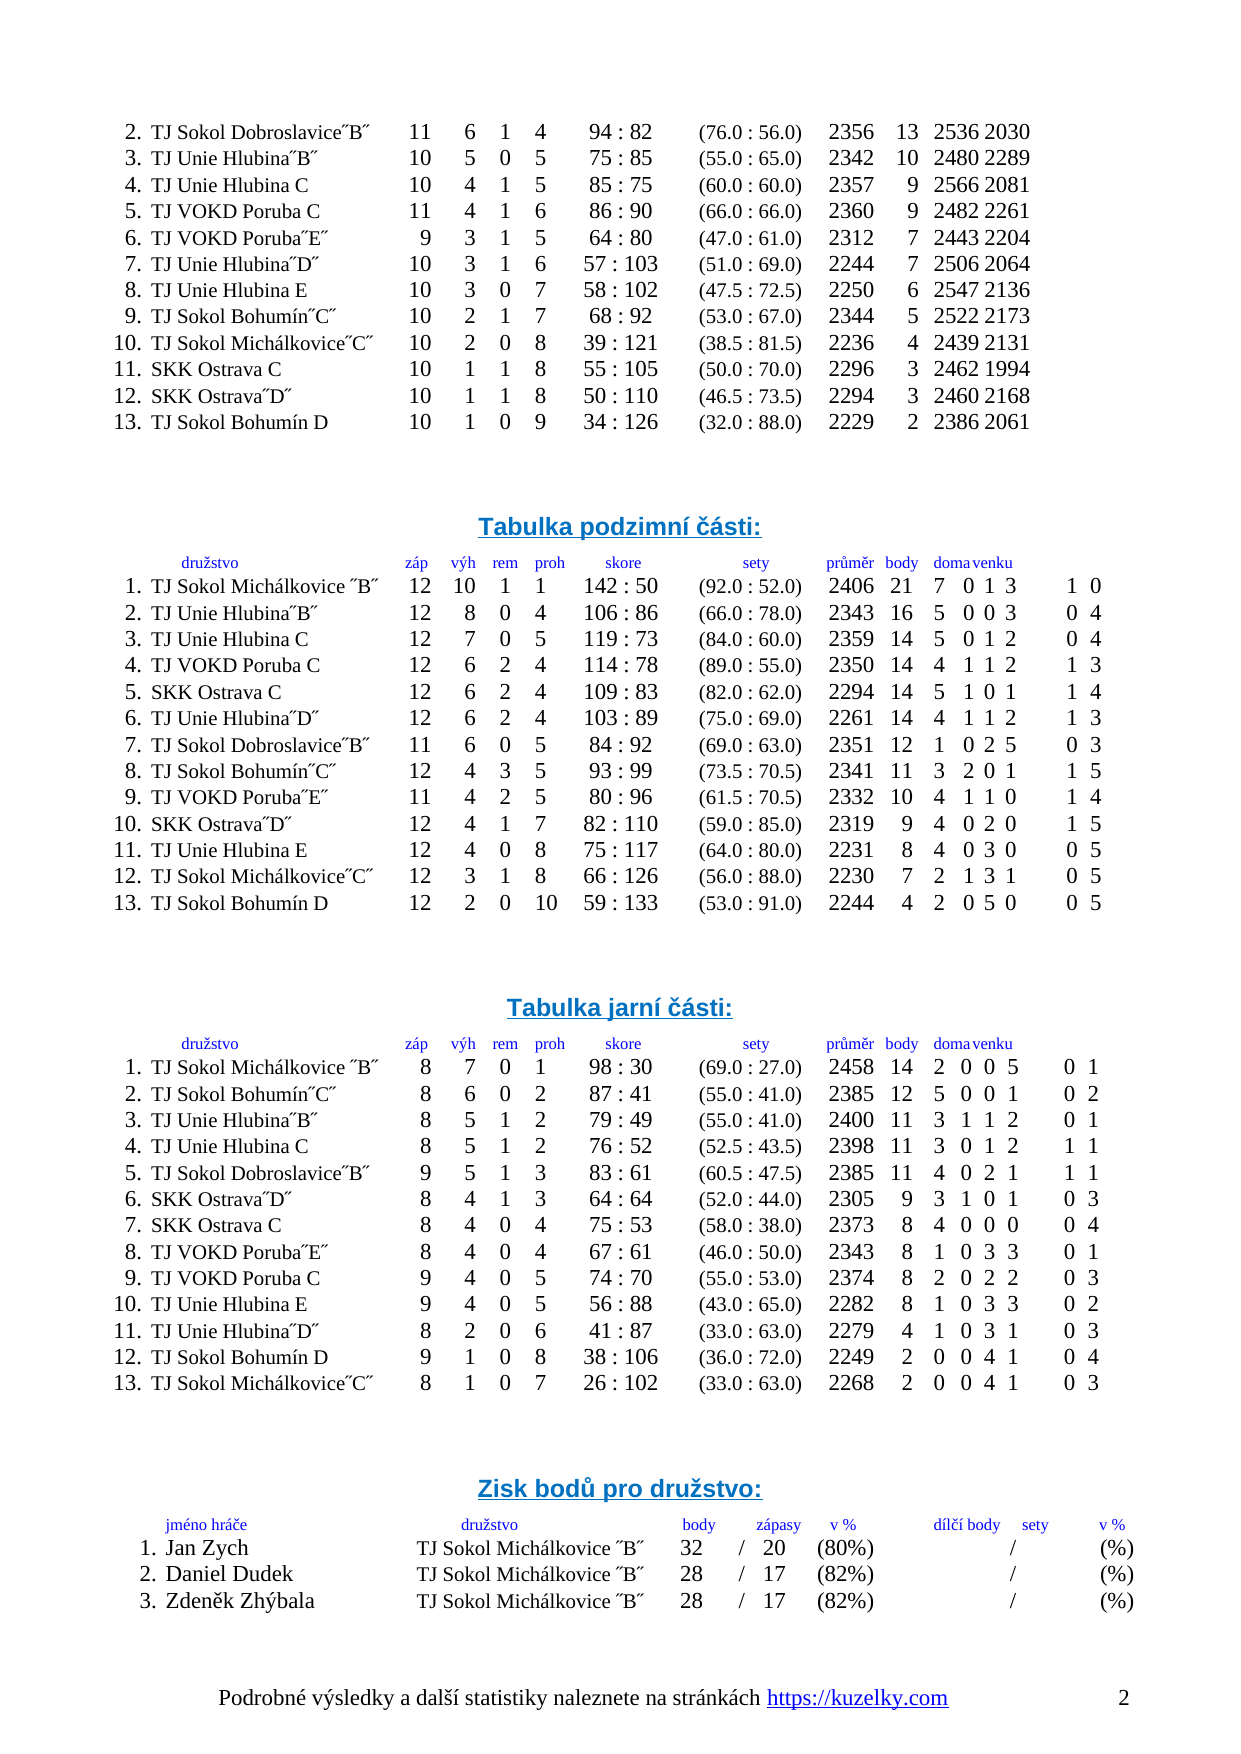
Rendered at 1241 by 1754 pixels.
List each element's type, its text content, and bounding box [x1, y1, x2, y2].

text 6. TJ Unie Hlubina˝D˝ 12 6 2 4 103 : 89 (75.0 : 69.0) 2261 14 4 1 1 2 1 3 [106, 704, 1134, 731]
text Tabulka podzimní části: [94, 512, 1145, 541]
text 5. TJ Sokol Dobroslavice˝B˝ 9 5 1 3 83 : 61 (60.5 : 47.5) 2385 11 4 0 2 1 1 1 [106, 1159, 1134, 1185]
text 12. TJ Sokol Michálkovice˝C˝ 12 3 1 8 66 : 126 (56.0 : 88.0) 2230 7 2 1 3 1 0 5 [106, 862, 1134, 889]
text 6. SKK Ostrava˝D˝ 8 4 1 3 64 : 64 (52.0 : 44.0) 2305 9 3 1 0 1 0 3 [106, 1185, 1134, 1211]
text 12. SKK Ostrava˝D˝ 10 1 1 8 50 : 110 (46.5 : 73.5) 2294 3 2460 2168 [106, 382, 1134, 408]
text 12. TJ Sokol Bohumín D 9 1 0 8 38 : 106 (36.0 : 72.0) 2249 2 0 0 4 1 0 4 [106, 1343, 1134, 1369]
text 11. SKK Ostrava C 10 1 1 8 55 : 105 (50.0 : 70.0) 2296 3 2462 1994 [106, 355, 1134, 382]
text 7. TJ Unie Hlubina˝D˝ 10 3 1 6 57 : 103 (51.0 : 69.0) 2244 7 2506 2064 [106, 250, 1134, 276]
text 11. TJ Unie Hlubina E 12 4 0 8 75 : 117 (64.0 : 80.0) 2231 8 4 0 3 0 0 5 [106, 836, 1134, 862]
text 13. TJ Sokol Bohumín D 10 1 0 9 34 : 126 (32.0 : 88.0) 2229 2 2386 2061 [106, 408, 1134, 434]
text 7. SKK Ostrava C 8 4 0 4 75 : 53 (58.0 : 38.0) 2373 8 4 0 0 0 0 4 [106, 1211, 1134, 1238]
text 4. TJ VOKD Poruba C 12 6 2 4 114 : 78 (89.0 : 55.0) 2350 14 4 1 1 2 1 3 [106, 652, 1134, 678]
text jméno hráče družstvo body zápasy v % dílčí body sety v % [106, 1515, 1134, 1534]
text 2. TJ Unie Hlubina˝B˝ 12 8 0 4 106 : 86 (66.0 : 78.0) 2343 16 5 0 0 3 0 4 [106, 599, 1134, 625]
text 8. TJ Unie Hlubina E 10 3 0 7 58 : 102 (47.5 : 72.5) 2250 6 2547 2136 [106, 276, 1134, 303]
text 13. TJ Sokol Michálkovice˝C˝ 8 1 0 7 26 : 102 (33.0 : 63.0) 2268 2 0 0 4 1 0 3 [106, 1369, 1134, 1396]
text Zisk bodů pro družstvo: [94, 1473, 1145, 1502]
text 6. TJ VOKD Poruba˝E˝ 9 3 1 5 64 : 80 (47.0 : 61.0) 2312 7 2443 2204 [106, 223, 1134, 250]
text 10. TJ Unie Hlubina E 9 4 0 5 56 : 88 (43.0 : 65.0) 2282 8 1 0 3 3 0 2 [106, 1290, 1134, 1317]
text 4. TJ Unie Hlubina C 10 4 1 5 85 : 75 (60.0 : 60.0) 2357 9 2566 2081 [106, 171, 1134, 197]
text 2. Daniel Dudek TJ Sokol Michálkovice ˝B˝ 28 / 17 (82%) / (%) [106, 1560, 1134, 1587]
text 9. TJ VOKD Poruba˝E˝ 11 4 2 5 80 : 96 (61.5 : 70.5) 2332 10 4 1 1 0 1 4 [106, 783, 1134, 810]
text družstvo záp výh rem proh skore sety průměr body doma venku [106, 553, 1134, 572]
text družstvo záp výh rem proh skore sety průměr body doma venku [106, 1034, 1134, 1053]
text 5. TJ VOKD Poruba C 11 4 1 6 86 : 90 (66.0 : 66.0) 2360 9 2482 2261 [106, 197, 1134, 223]
text 10. TJ Sokol Michálkovice˝C˝ 10 2 0 8 39 : 121 (38.5 : 81.5) 2236 4 2439 2131 [106, 329, 1134, 355]
text 3. TJ Unie Hlubina C 12 7 0 5 119 : 73 (84.0 : 60.0) 2359 14 5 0 1 2 0 4 [106, 625, 1134, 652]
text 5. SKK Ostrava C 12 6 2 4 109 : 83 (82.0 : 62.0) 2294 14 5 1 0 1 1 4 [106, 678, 1134, 704]
text 1. TJ Sokol Michálkovice ˝B˝ 8 7 0 1 98 : 30 (69.0 : 27.0) 2458 14 2 0 0 5 0 1 [106, 1053, 1134, 1079]
text 1. TJ Sokol Michálkovice ˝B˝ 12 10 1 1 142 : 50 (92.0 : 52.0) 2406 21 7 0 1 3 1 0 [106, 572, 1134, 599]
text 1. Jan Zych TJ Sokol Michálkovice ˝B˝ 32 / 20 (80%) / (%) [106, 1534, 1134, 1560]
text 4. TJ Unie Hlubina C 8 5 1 2 76 : 52 (52.5 : 43.5) 2398 11 3 0 1 2 1 1 [106, 1132, 1134, 1159]
text 2. TJ Sokol Dobroslavice˝B˝ 11 6 1 4 94 : 82 (76.0 : 56.0) 2356 13 2536 2030 [106, 118, 1134, 144]
text 10. SKK Ostrava˝D˝ 12 4 1 7 82 : 110 (59.0 : 85.0) 2319 9 4 0 2 0 1 5 [106, 810, 1134, 836]
text 2. TJ Sokol Bohumín˝C˝ 8 6 0 2 87 : 41 (55.0 : 41.0) 2385 12 5 0 0 1 0 2 [106, 1079, 1134, 1106]
text 9. TJ Sokol Bohumín˝C˝ 10 2 1 7 68 : 92 (53.0 : 67.0) 2344 5 2522 2173 [106, 303, 1134, 329]
text 8. TJ VOKD Poruba˝E˝ 8 4 0 4 67 : 61 (46.0 : 50.0) 2343 8 1 0 3 3 0 1 [106, 1238, 1134, 1264]
text 3. TJ Unie Hlubina˝B˝ 10 5 0 5 75 : 85 (55.0 : 65.0) 2342 10 2480 2289 [106, 144, 1134, 171]
text Tabulka jarní části: [94, 993, 1145, 1022]
text 3. Zdeněk Zhýbala TJ Sokol Michálkovice ˝B˝ 28 / 17 (82%) / (%) [106, 1587, 1134, 1613]
text 9. TJ VOKD Poruba C 9 4 0 5 74 : 70 (55.0 : 53.0) 2374 8 2 0 2 2 0 3 [106, 1264, 1134, 1290]
text 3. TJ Unie Hlubina˝B˝ 8 5 1 2 79 : 49 (55.0 : 41.0) 2400 11 3 1 1 2 0 1 [106, 1106, 1134, 1132]
text 11. TJ Unie Hlubina˝D˝ 8 2 0 6 41 : 87 (33.0 : 63.0) 2279 4 1 0 3 1 0 3 [106, 1317, 1134, 1343]
text 7. TJ Sokol Dobroslavice˝B˝ 11 6 0 5 84 : 92 (69.0 : 63.0) 2351 12 1 0 2 5 0 3 [106, 731, 1134, 757]
text 8. TJ Sokol Bohumín˝C˝ 12 4 3 5 93 : 99 (73.5 : 70.5) 2341 11 3 2 0 1 1 5 [106, 757, 1134, 783]
text 13. TJ Sokol Bohumín D 12 2 0 10 59 : 133 (53.0 : 91.0) 2244 4 2 0 5 0 0 5 [106, 889, 1134, 915]
